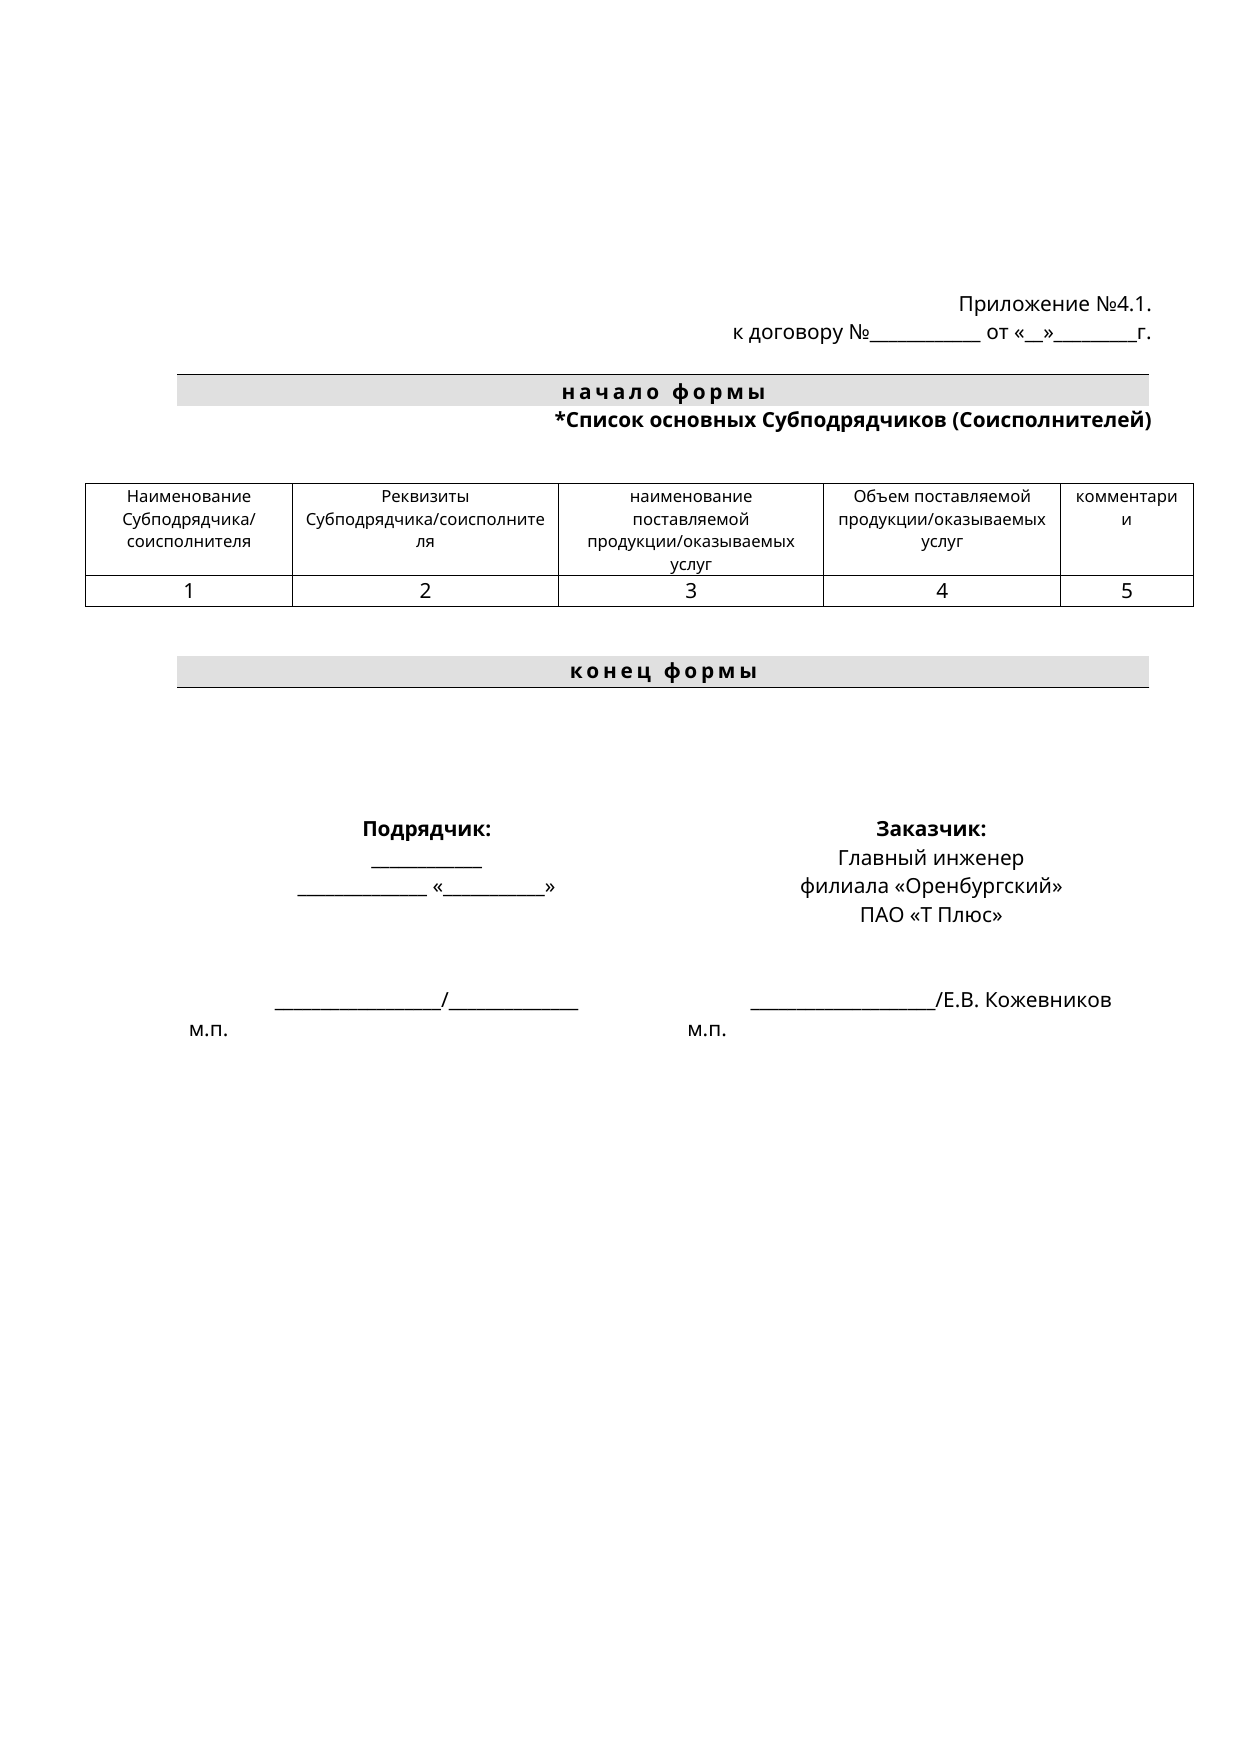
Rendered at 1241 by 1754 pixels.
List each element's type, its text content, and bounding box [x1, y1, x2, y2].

table_header Заказчик: Главный инженер филиала «Оренбургский» ПАО «Т Плюс» ____________________/Е.В. Кожевников м.п. [676, 815, 1186, 1063]
table_header Подрядчик: ____________ ______________ «___________» __________________/______________ м.п. [177, 815, 676, 1063]
table_cell 4 [824, 576, 1060, 606]
table_cell 2 [293, 576, 558, 606]
text к договору №____________ от «__»_________г. [177, 317, 1152, 346]
table_cell 1 [86, 576, 292, 606]
text *Список основных Субподрядчиков (Соисполнителей) [177, 406, 1152, 434]
table_header Реквизиты Субподрядчика/соисполнителя [293, 484, 558, 575]
text конец формы [177, 656, 1149, 687]
table_cell 3 [559, 576, 823, 606]
table_header Наименование Субподрядчика/ соисполнителя [86, 484, 292, 575]
table_cell 5 [1061, 576, 1193, 606]
text Приложение №4.1. [177, 289, 1152, 317]
table_header наименование поставляемой продукции/оказываемых услуг [559, 484, 823, 575]
table_header комментарии [1061, 484, 1193, 575]
table_header Объем поставляемой продукции/оказываемых услуг [824, 484, 1060, 575]
text начало формы [177, 375, 1149, 406]
